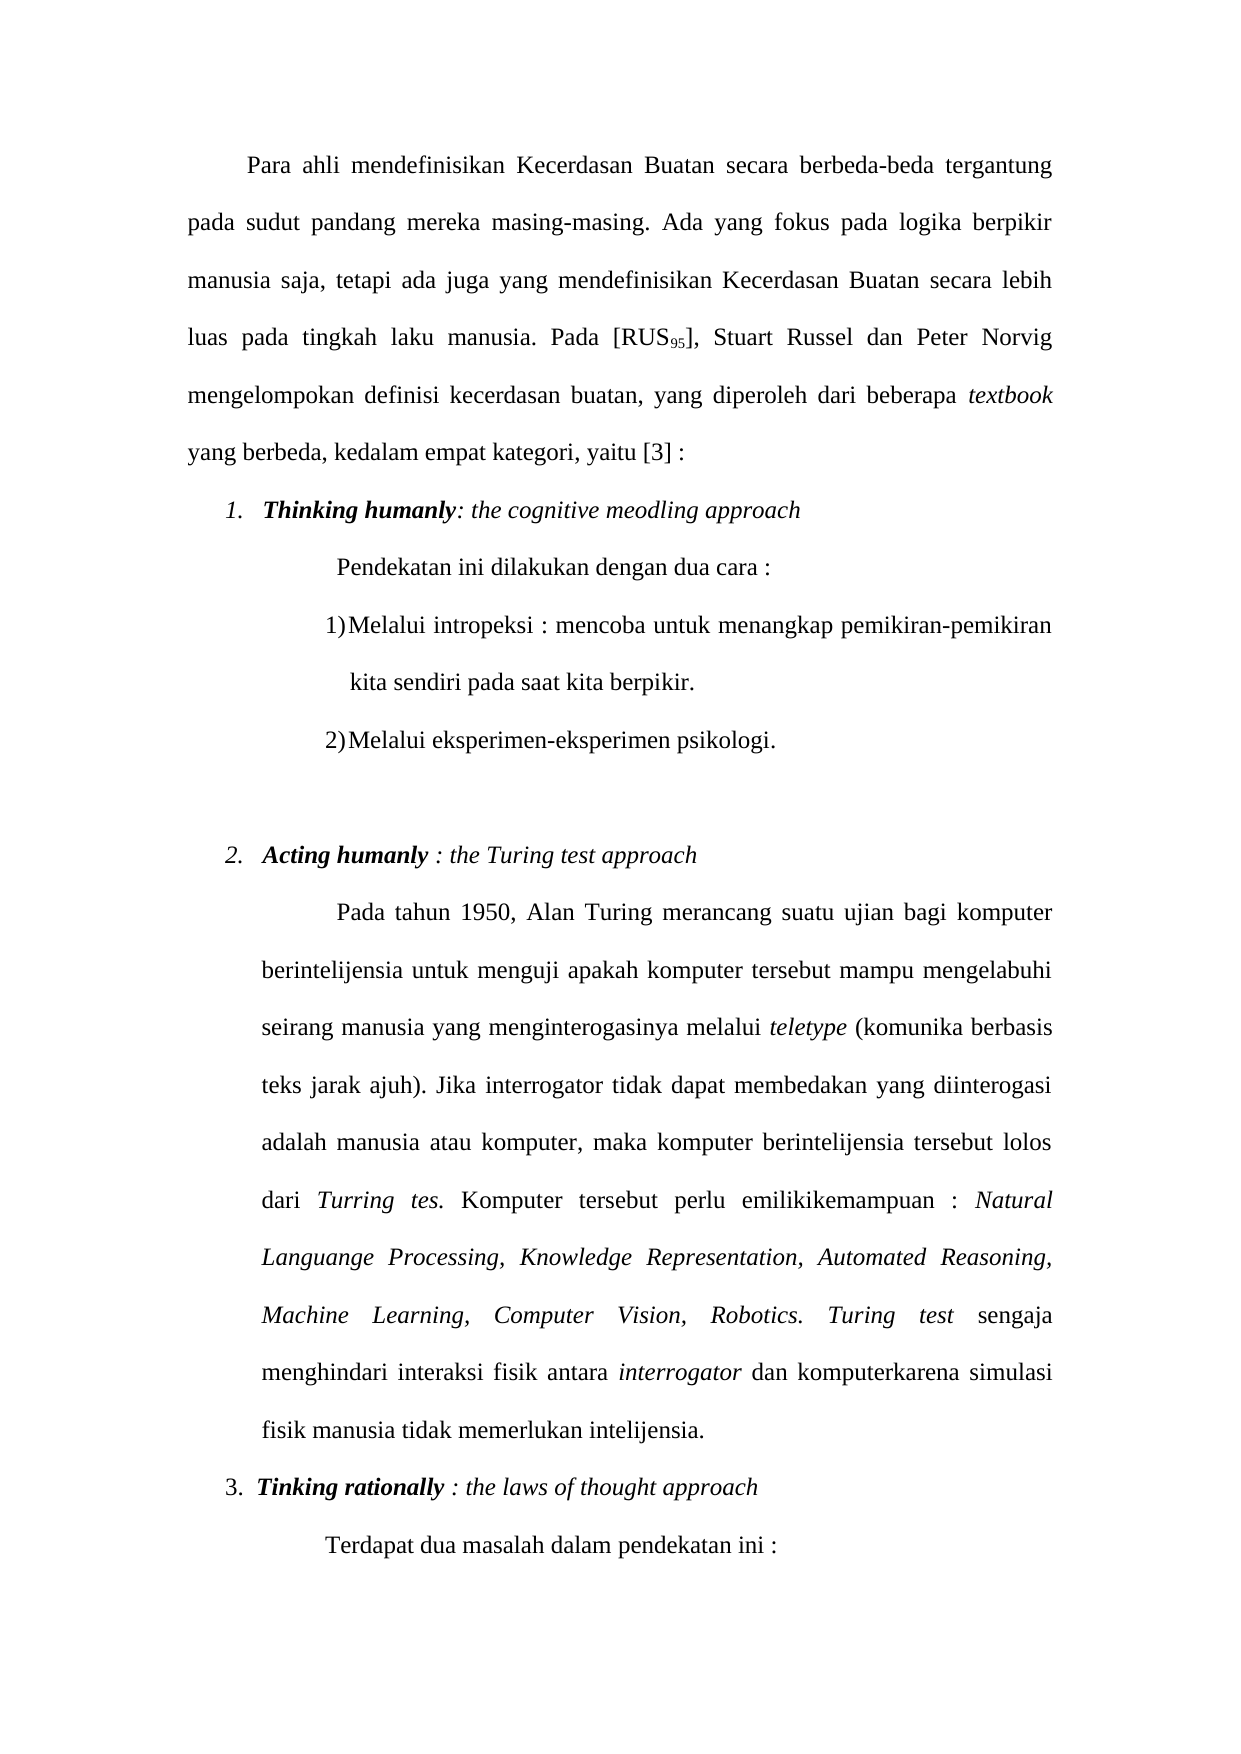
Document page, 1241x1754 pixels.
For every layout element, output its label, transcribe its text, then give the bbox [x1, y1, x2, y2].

list Terdapat dua masalah dalam pendekatan ini : [261, 1530, 1053, 1559]
list Melalui intropeksi : mencoba untuk menangkap pemikiran-pemikiran kita sendiri pada saat kita berpikir. [325, 610, 1053, 696]
list Acting humanly : the Turing test approach [225, 840, 1053, 869]
list Melalui eksperimen-eksperimen psikologi. [325, 725, 1053, 754]
list Pada tahun 1950, Alan Turing merancang suatu ujian bagi komputer berintelijensia untuk menguji apakah komputer tersebut mampu mengelabuhi seirang manusia yang menginterogasinya melalui teletype (komunika berbasis teks jarak ajuh). Jika interrogator tidak dapat membedakan yang diinterogasi adalah manusia atau komputer, maka komputer berintelijensia tersebut lolos dari Turring tes. Komputer tersebut perlu emilikikemampuan : Natural Languange Processing, Knowledge Representation, Automated Reasoning, Machine Learning, Computer Vision, Robotics. Turing test sengaja menghindari interaksi fisik antara interrogator dan komputerkarena simulasi fisik manusia tidak memerlukan intelijensia. [261, 897, 1053, 1444]
list Tinking rationally : the laws of thought approach [225, 1472, 1053, 1501]
text Para ahli mendefinisikan Kecerdasan Buatan secara berbeda-beda tergantung pada sudut pandang mereka masing-masing. Ada yang fokus pada logika berpikir manusia saja, tetapi ada juga yang mendefinisikan Kecerdasan Buatan secara lebih luas pada tingkah laku manusia. Pada [RUS95], Stuart Russel dan Peter Norvig mengelompokan definisi kecerdasan buatan, yang diperoleh dari beberapa textbook yang berbeda, kedalam empat kategori, yaitu [3] : [187, 150, 1053, 466]
list Pendekatan ini dilakukan dengan dua cara : [261, 552, 1053, 581]
list Thinking humanly: the cognitive meodling approach [225, 495, 1053, 524]
